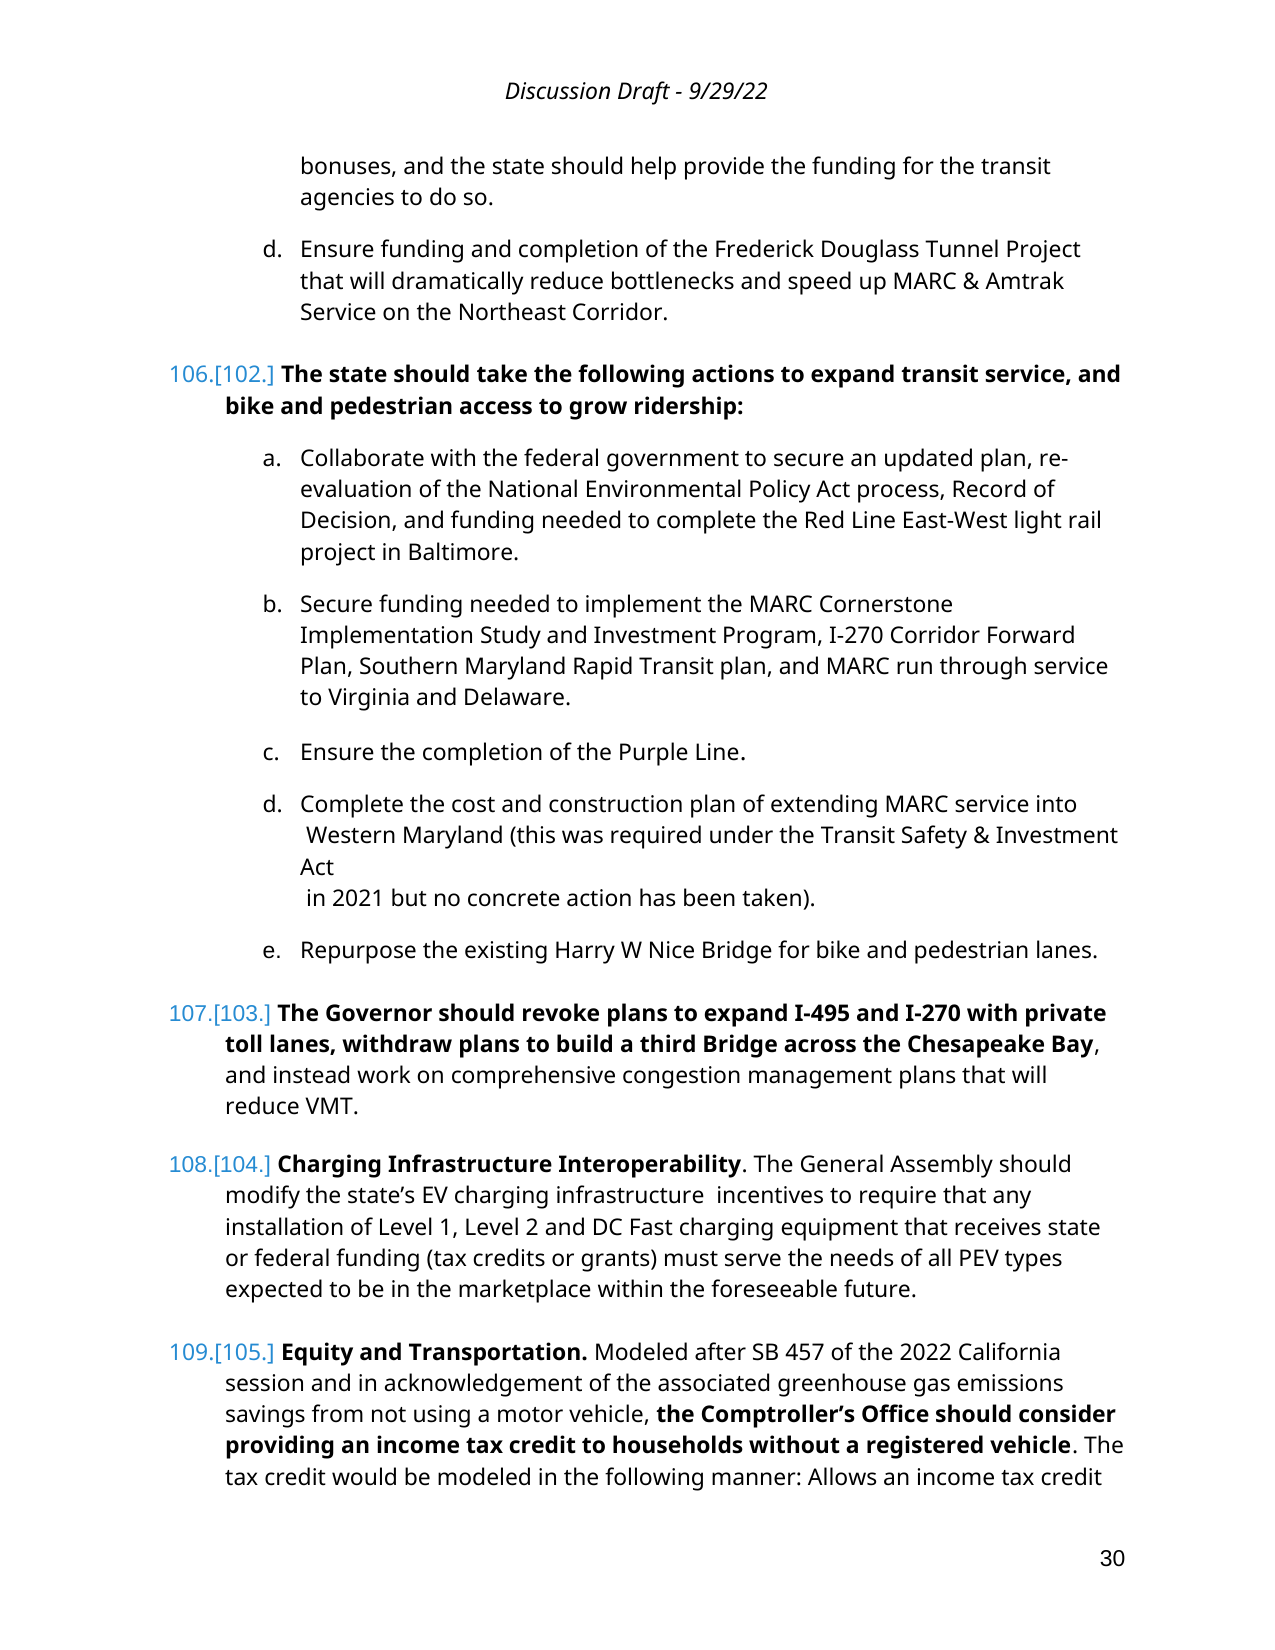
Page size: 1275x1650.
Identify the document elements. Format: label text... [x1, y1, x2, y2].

list Collaborate with the federal government to secure an updated plan, re-evaluation of the National Environmental Policy Act process, Record of Decision, and funding needed to complete the Red Line East-West light rail project in Baltimore. [262, 442, 1125, 567]
list Complete the cost and construction plan of extending MARC service into Western Maryland (this was required under the Transit Safety & Investment Act in 2021 but no concrete action has been taken). [262, 788, 1125, 913]
list The Governor should revoke plans to expand I-495 and I-270 with private toll lanes, withdraw plans to build a third Bridge across the Chesapeake Bay, and instead work on comprehensive congestion management plans that will reduce VMT. [169, 997, 1125, 1148]
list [169, 1335, 1125, 1492]
list Repurpose the existing Harry W Nice Bridge for bike and pedestrian lanes. [262, 934, 1125, 997]
list Ensure the completion of the Purple Line. [262, 733, 1125, 767]
list Secure funding needed to implement the MARC Cornerstone Implementation Study and Investment Program, I-270 Corridor Forward Plan, Southern Maryland Rapid Transit plan, and MARC run through service to Virginia and Delaware. [262, 587, 1125, 712]
list Charging Infrastructure Interoperability. The General Assembly should modify the state’s EV charging infrastructure incentives to require that any installation of Level 1, Level 2 and DC Fast charging equipment that receives state or federal funding (tax credits or grants) must serve the needs of all PEV types expected to be in the marketplace within the foreseeable future. [169, 1148, 1125, 1304]
list The state should take the following actions to expand transit service, and bike and pedestrian access to grow ridership: [169, 358, 1125, 421]
list Ensure funding and completion of the Frederick Douglass Tunnel Project that will dramatically reduce bottlenecks and speed up MARC & Amtrak Service on the Northeast Corridor. [262, 233, 1125, 358]
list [262, 150, 1125, 212]
